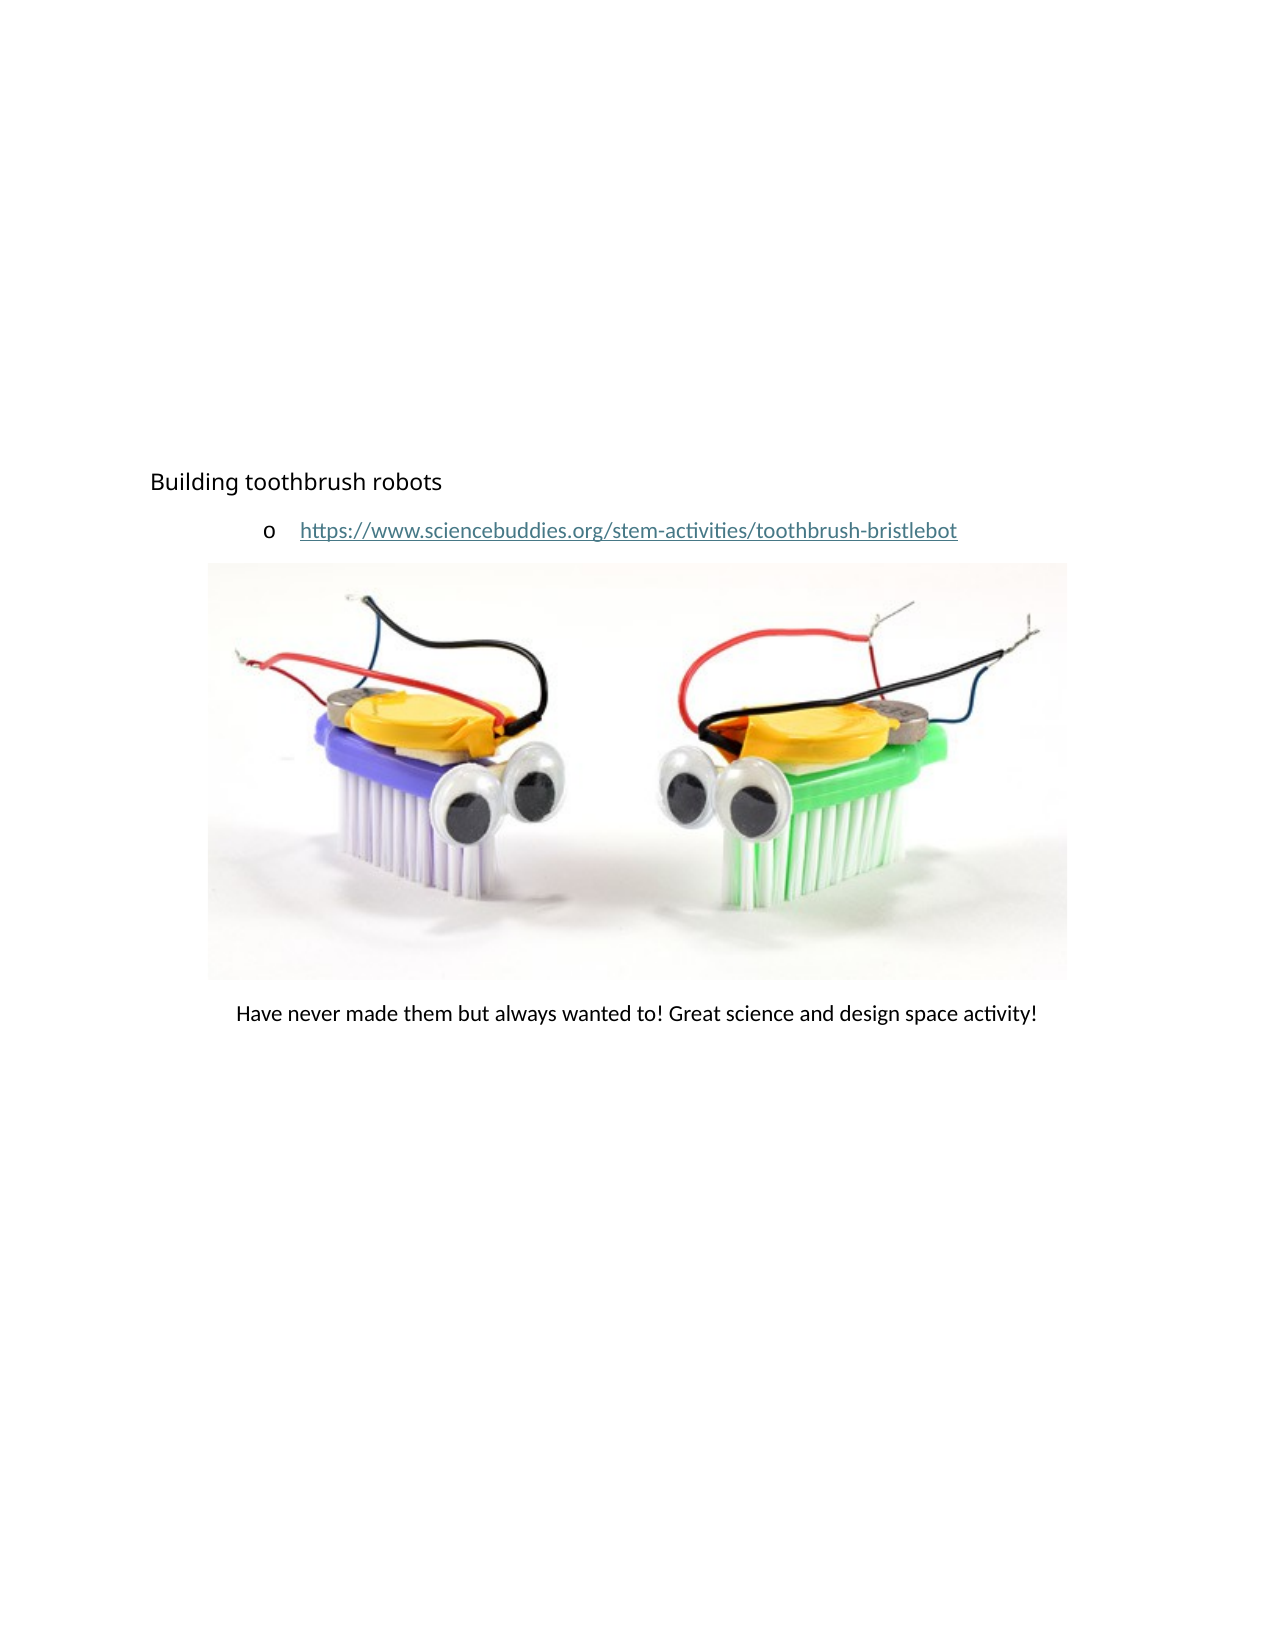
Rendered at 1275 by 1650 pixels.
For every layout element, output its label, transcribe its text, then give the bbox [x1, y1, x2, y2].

text Building toothbrush robots [150, 465, 1125, 497]
list https://www.sciencebuddies.org/stem-activities/toothbrush-bristlebot [262, 516, 1125, 545]
picture [207, 563, 1068, 980]
text Have never made them but always wanted to! Great science and design space activity! [150, 999, 1125, 1027]
